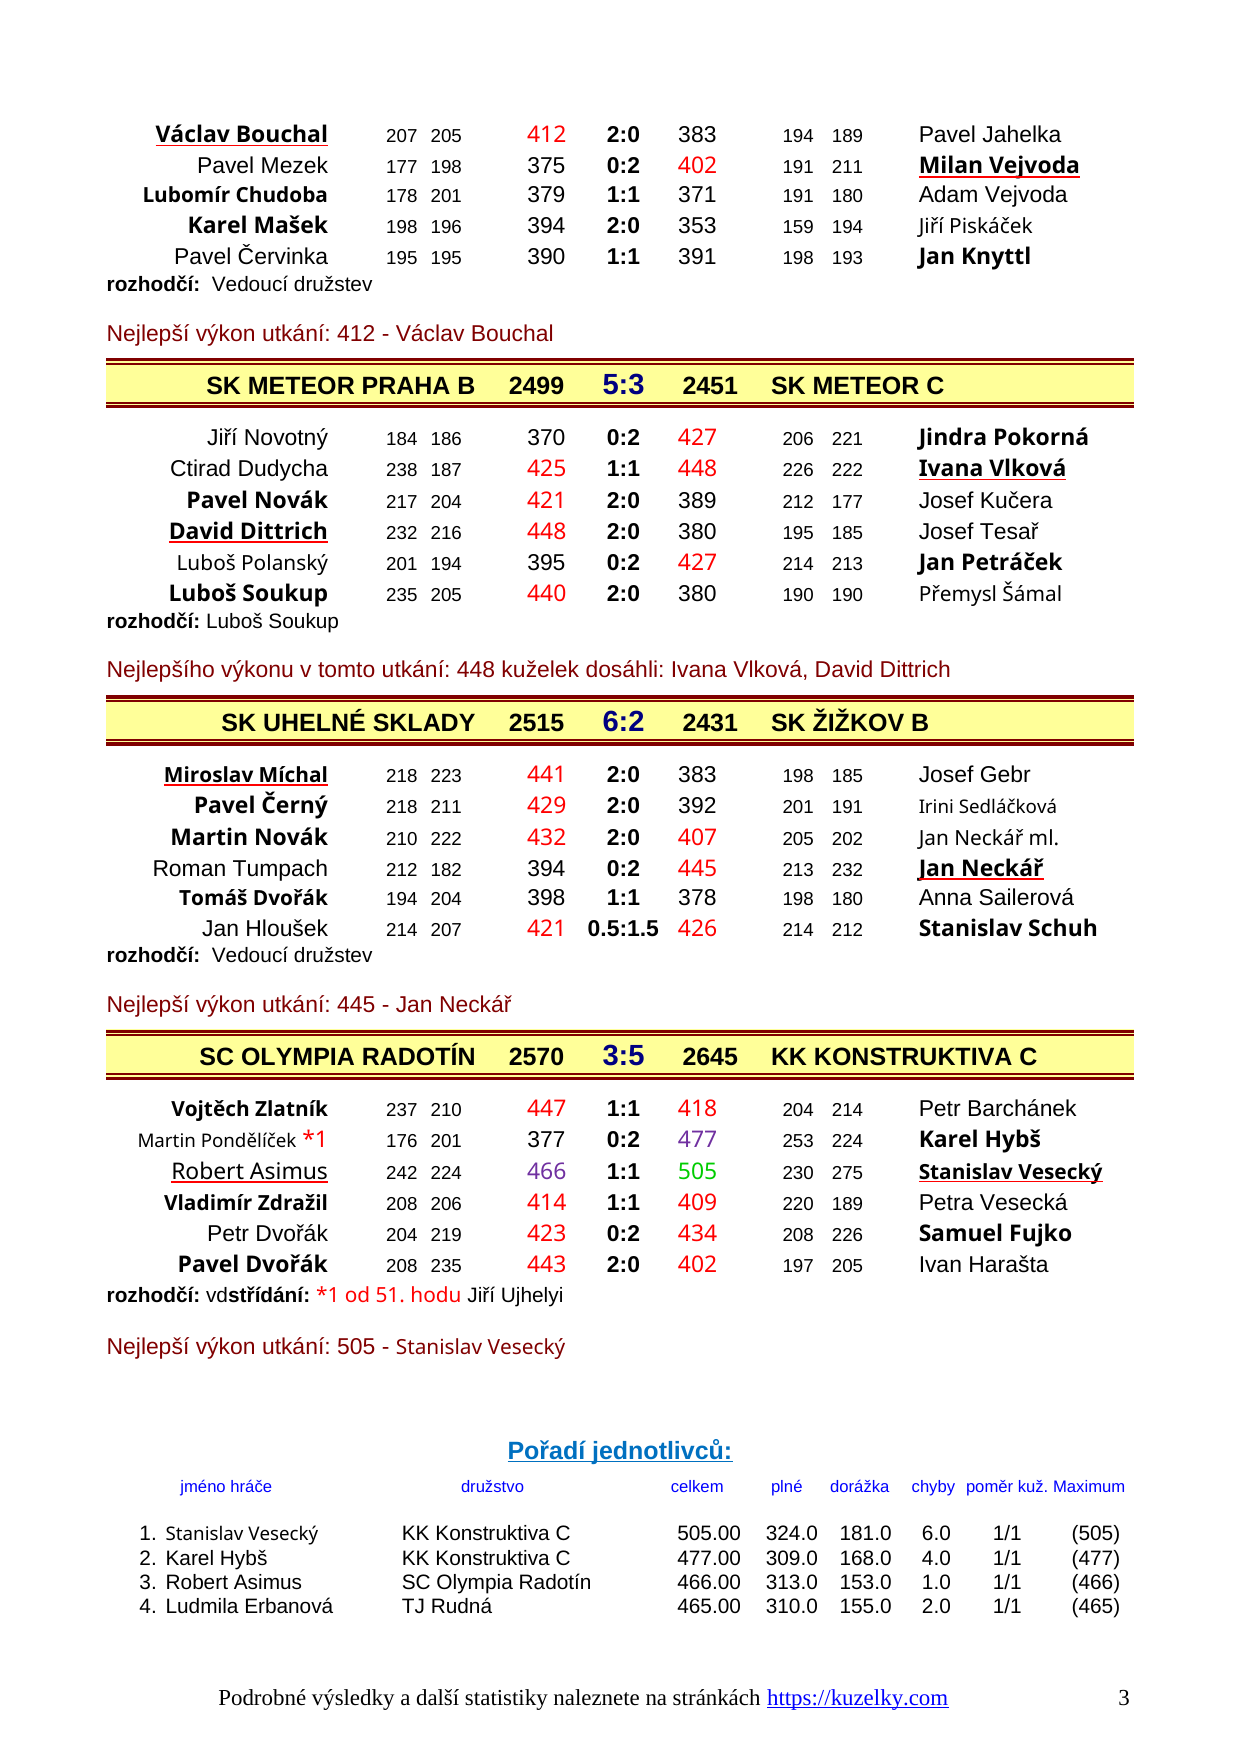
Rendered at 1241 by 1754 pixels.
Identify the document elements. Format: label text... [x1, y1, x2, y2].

text Luboš Soukup 235 205 440 2:0 380 190 190 Přemysl Šámal [106, 577, 1134, 608]
text Nejlepší výkon utkání: 445 - Jan Neckář [106, 991, 1134, 1017]
text SK Meteor Praha B 2499 5:3 2451 SK Meteor C [106, 365, 1134, 402]
text 2. Karel Hybš KK Konstruktiva C 477.00 309.0 168.0 4.0 1/1 (477) [106, 1546, 1134, 1570]
text SC Olympia Radotín 2570 3:5 2645 KK Konstruktiva C [106, 1036, 1134, 1073]
text Lubomír Chudoba 178 201 379 1:1 371 191 180 Adam Vejvoda [106, 181, 1134, 209]
text Vladimír Zdražil 208 206 414 1:1 409 220 189 Petra Vesecká [106, 1186, 1134, 1217]
text Pavel Červinka 195 195 390 1:1 391 198 193 Jan Knyttl [106, 240, 1134, 272]
text Tomáš Dvořák 194 204 398 1:1 378 198 180 Anna Sailerová [106, 883, 1134, 911]
text Nejlepší výkon utkání: 505 - Stanislav Vesecký [106, 1332, 1134, 1361]
text Nejlepší výkon utkání: 412 - Václav Bouchal [106, 319, 1134, 346]
text Ctirad Dudycha 238 187 425 1:1 448 226 222 Ivana Vlková [106, 452, 1134, 483]
text Vojtěch Zlatník 237 210 447 1:1 418 204 214 Petr Barchánek [106, 1092, 1134, 1123]
text 3. Robert Asimus SC Olympia Radotín 466.00 313.0 153.0 1.0 1/1 (466) [106, 1570, 1134, 1594]
text Pavel Mezek 177 198 375 0:2 402 191 211 Milan Vejvoda [106, 149, 1134, 181]
text Karel Mašek 198 196 394 2:0 353 159 194 Jiří Piskáček [106, 209, 1134, 240]
text Pavel Novák 217 204 421 2:0 389 212 177 Josef Kučera [106, 483, 1134, 515]
text Václav Bouchal 207 205 412 2:0 383 194 189 Pavel Jahelka [106, 118, 1134, 149]
text Martin Novák 210 222 432 2:0 407 205 202 Jan Neckář ml. [106, 821, 1134, 852]
text rozhodčí: Vedoucí družstev [106, 272, 1134, 296]
text SK Uhelné sklady 2515 6:2 2431 SK Žižkov B [106, 702, 1134, 739]
text Pavel Dvořák 208 235 443 2:0 402 197 205 Ivan Harašta [106, 1248, 1134, 1280]
text 4. Ludmila Erbanová TJ Rudná 465.00 310.0 155.0 2.0 1/1 (465) [106, 1594, 1134, 1618]
text 1. Stanislav Vesecký KK Konstruktiva C 505.00 324.0 181.0 6.0 1/1 (505) [106, 1520, 1134, 1546]
text Luboš Polanský 201 194 395 0:2 427 214 213 Jan Petráček [106, 546, 1134, 577]
text Pavel Černý 218 211 429 2:0 392 201 191 Irini Sedláčková [106, 789, 1134, 821]
text rozhodčí: vdstřídání: *1 od 51. hodu Jiří Ujhelyi [106, 1280, 1134, 1308]
text rozhodčí: Vedoucí družstev [106, 943, 1134, 967]
text jméno hráče družstvo celkem plné dorážka chyby poměr kuž. Maximum [106, 1477, 1134, 1496]
text Petr Dvořák 204 219 423 0:2 434 208 226 Samuel Fujko [106, 1217, 1134, 1248]
text Nejlepšího výkonu v tomto utkání: 448 kuželek dosáhli: Ivana Vlková, David Dittrich [106, 656, 1134, 683]
text Pořadí jednotlivců: [94, 1436, 1145, 1464]
text Robert Asimus 242 224 466 1:1 505 230 275 Stanislav Vesecký [106, 1155, 1134, 1186]
text rozhodčí: Luboš Soukup [106, 608, 1134, 632]
text David Dittrich 232 216 448 2:0 380 195 185 Josef Tesař [106, 515, 1134, 546]
text Roman Tumpach 212 182 394 0:2 445 213 232 Jan Neckář [106, 852, 1134, 883]
text Jiří Novotný 184 186 370 0:2 427 206 221 Jindra Pokorná [106, 421, 1134, 452]
text Jan Hloušek 214 207 421 0.5:1.5 426 214 212 Stanislav Schuh [106, 911, 1134, 943]
text Miroslav Míchal 218 223 441 2:0 383 198 185 Josef Gebr [106, 758, 1134, 789]
text Martin Pondělíček *1 176 201 377 0:2 477 253 224 Karel Hybš [106, 1123, 1134, 1155]
